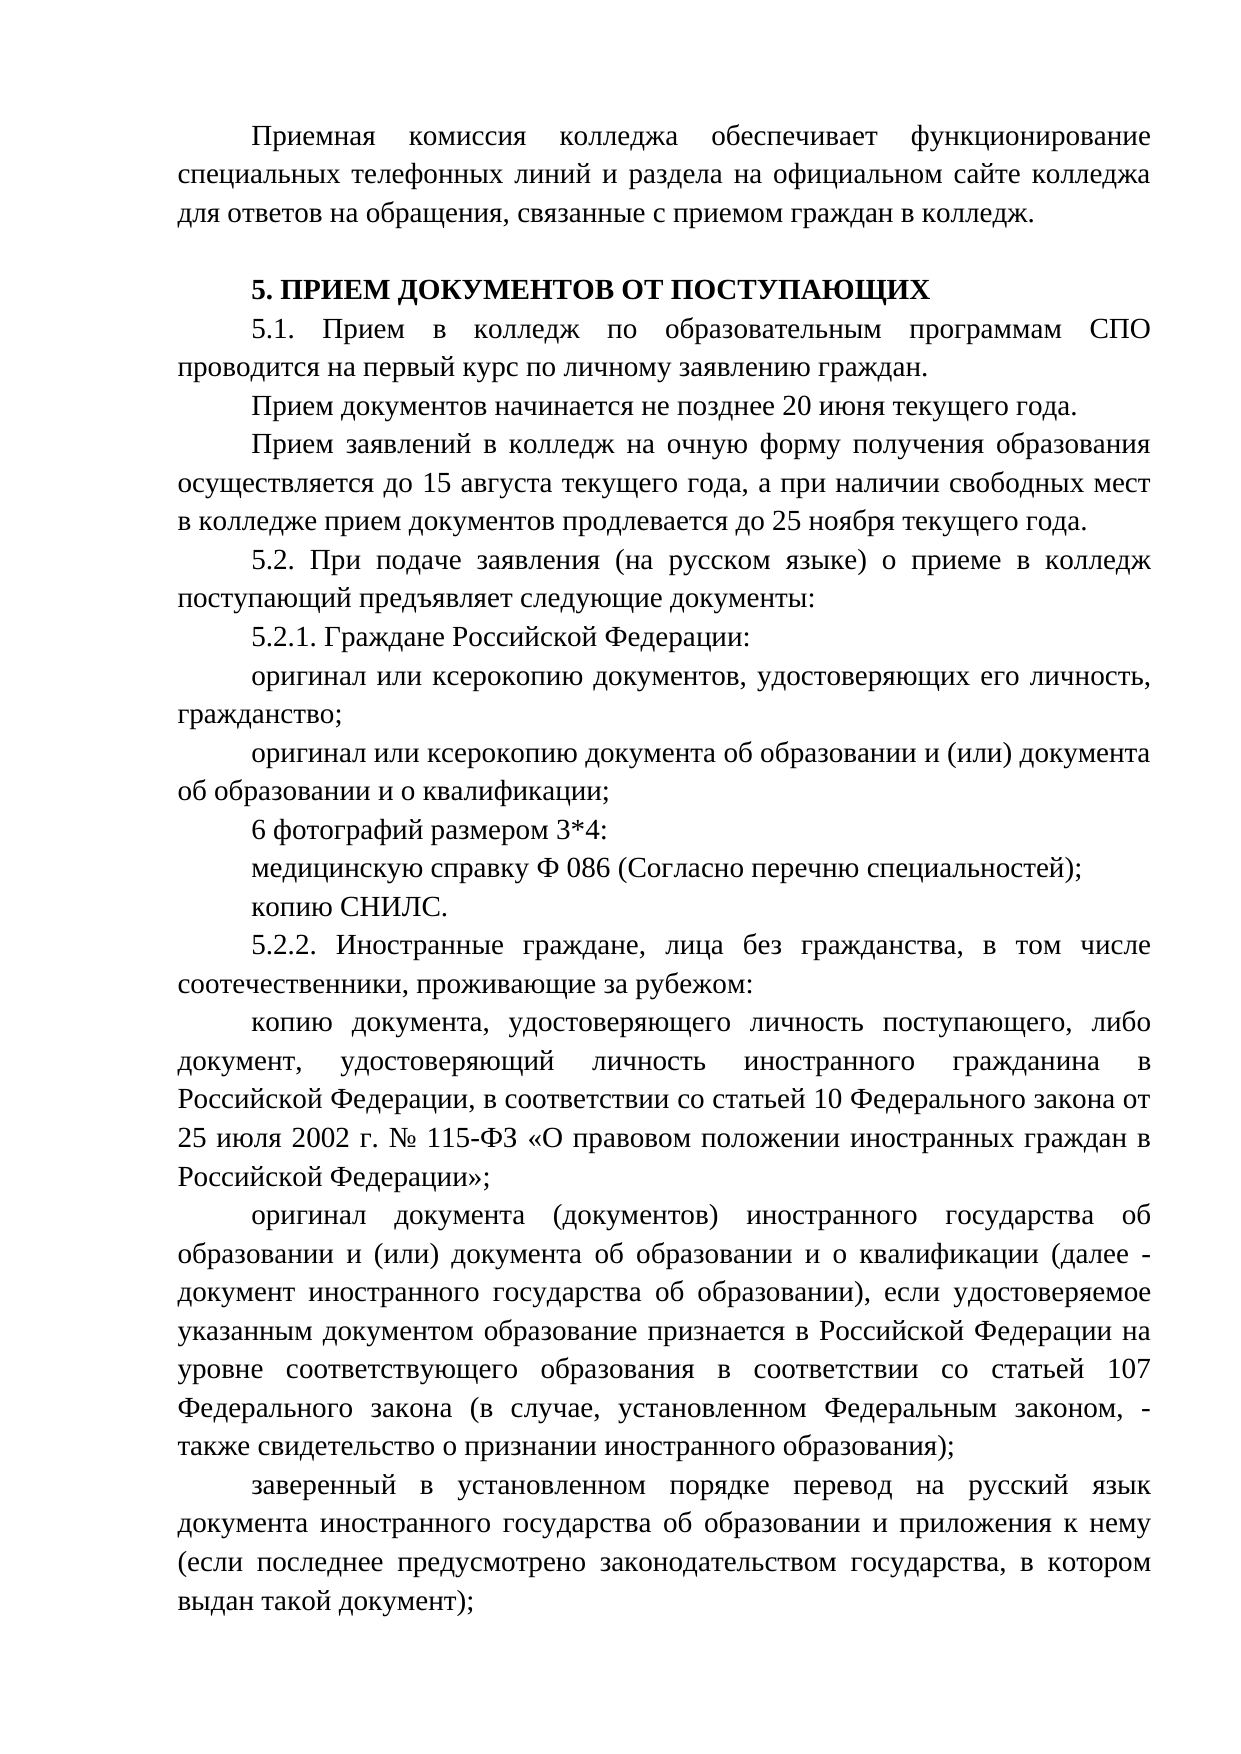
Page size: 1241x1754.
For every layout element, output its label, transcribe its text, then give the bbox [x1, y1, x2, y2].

text 5. ПРИЕМ ДОКУМЕНТОВ ОТ ПОСТУПАЮЩИХ [177, 272, 1152, 306]
text заверенный в установленном порядке перевод на русский язык документа иностранного государства об образовании и приложения к нему (если последнее предусмотрено законодательством государства, в котором выдан такой документ); [177, 1467, 1152, 1616]
text 5.1. Прием в колледж по образовательным программам СПО проводится на первый курс по личному заявлению граждан. [177, 311, 1152, 383]
text оригинал или ксерокопию документа об образовании и (или) документа об образовании и о квалификации; [177, 735, 1152, 807]
text оригинал или ксерокопию документов, удостоверяющих его личность, гражданство; [177, 658, 1152, 730]
text копию документа, удостоверяющего личность поступающего, либо документ, удостоверяющий личность иностранного гражданина в Российской Федерации, в соответствии со статьей 10 Федерального закона от 25 июля 2002 г. № 115-ФЗ «О правовом положении иностранных граждан в Российской Федерации»; [177, 1004, 1152, 1192]
text 5.2.2. Иностранные граждане, лица без гражданства, в том числе соотечественники, проживающие за рубежом: [177, 927, 1152, 999]
text Прием документов начинается не позднее 20 июня текущего года. [177, 388, 1152, 421]
text 5.2. При подаче заявления (на русском языке) о приеме в колледж поступающий предъявляет следующие документы: [177, 542, 1152, 614]
text Прием заявлений в колледж на очную форму получения образования осуществляется до 15 августа текущего года, а при наличии свободных мест в колледже прием документов продлевается до 25 ноября текущего года. [177, 426, 1152, 537]
text 6 фотографий размером 3*4: [177, 812, 1152, 845]
text медицинскую справку Ф 086 (Согласно перечню специальностей); [177, 850, 1152, 884]
text Приемная комиссия колледжа обеспечивает функционирование специальных телефонных линий и раздела на официальном сайте колледжа для ответов на обращения, связанные с приемом граждан в колледж. [177, 118, 1152, 229]
text копию СНИЛС. [177, 889, 1152, 922]
text 5.2.1. Граждане Российской Федерации: [177, 619, 1152, 653]
text оригинал документа (документов) иностранного государства об образовании и (или) документа об образовании и о квалификации (далее - документ иностранного государства об образовании), если удостоверяемое указанным документом образование признается в Российской Федерации на уровне соответствующего образования в соответствии со статьей 107 Федерального закона (в случае, установленном Федеральным законом, - также свидетельство о признании иностранного образования); [177, 1197, 1152, 1462]
